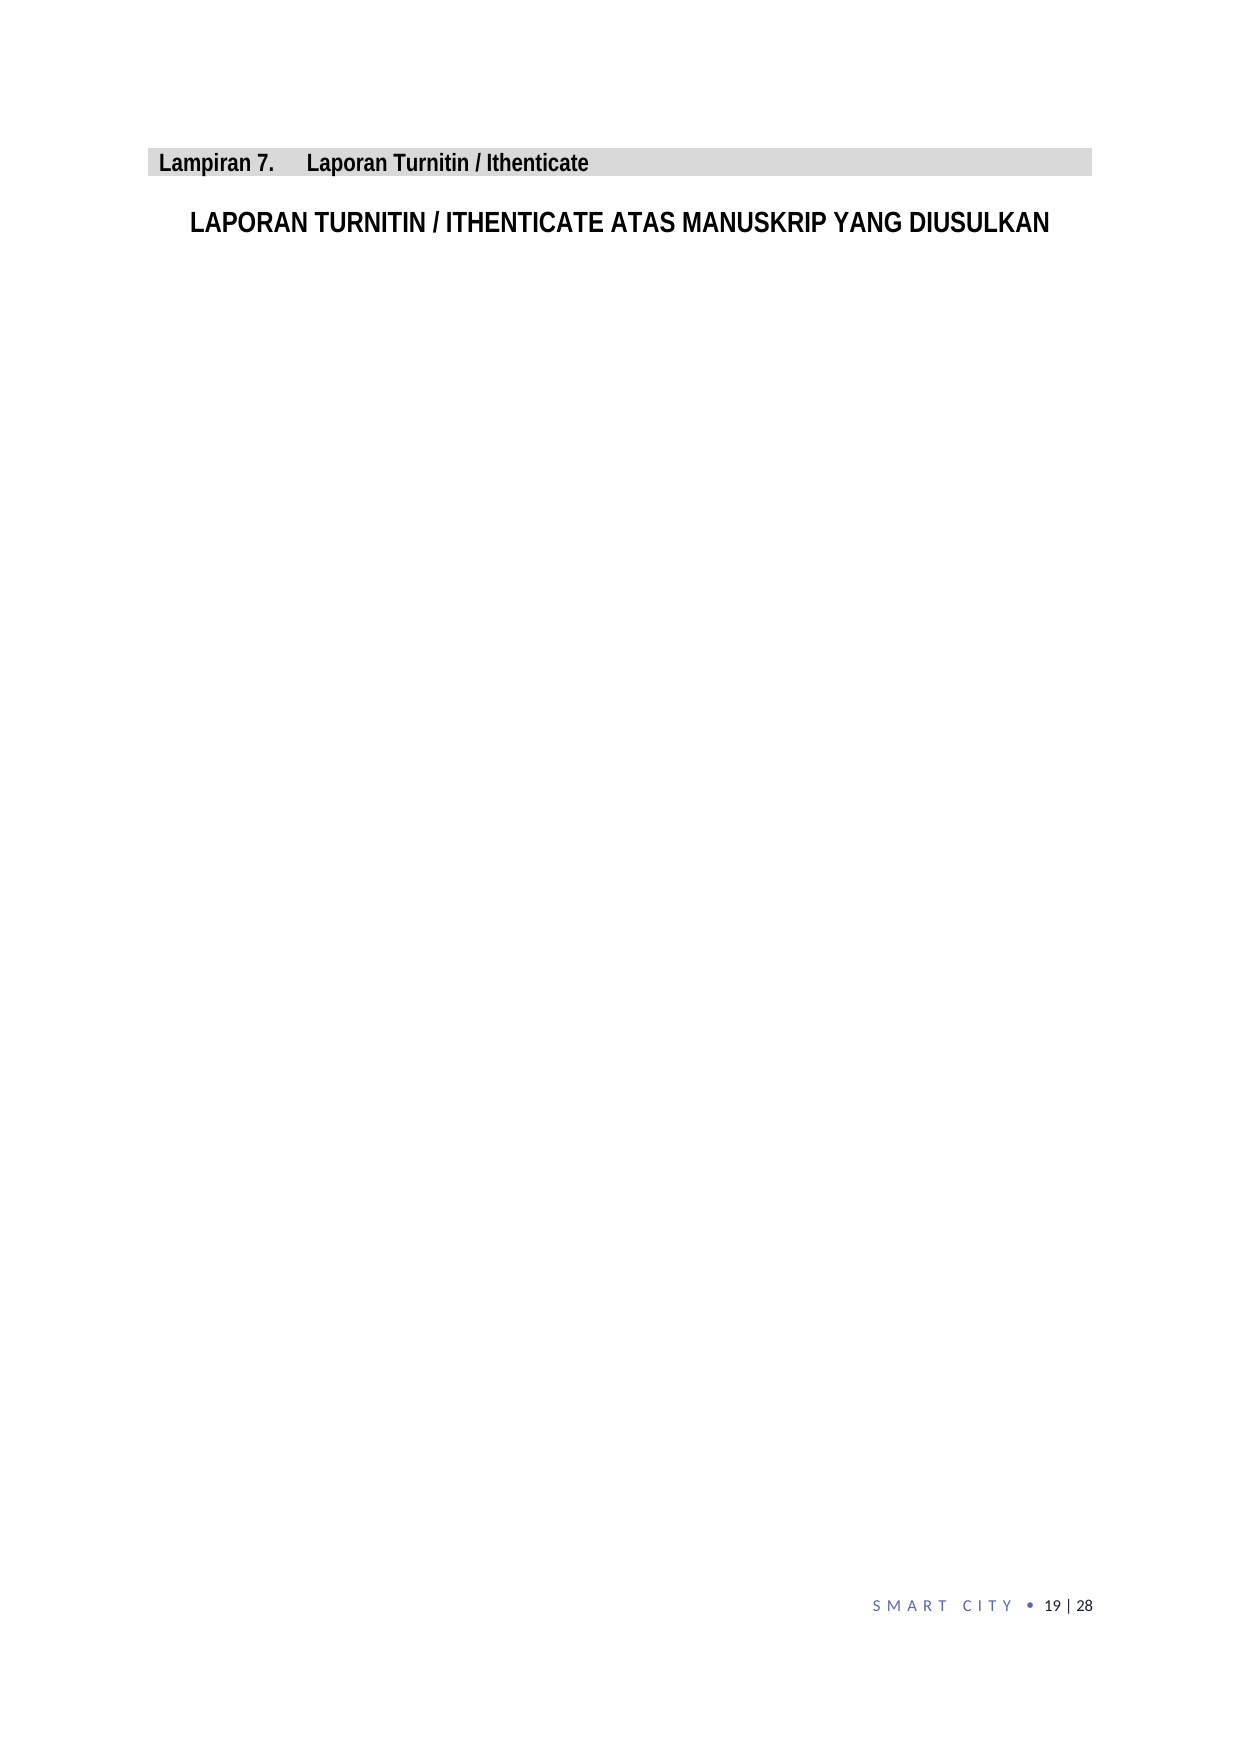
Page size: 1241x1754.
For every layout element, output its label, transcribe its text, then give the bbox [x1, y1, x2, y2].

table_header Lampiran 7. Laporan Turnitin / Ithenticate [148, 148, 1092, 176]
text LAPORAN TURNITIN / ITHENTICATE ATAS MANUSKRIP YANG DIUSULKAN [148, 205, 1092, 238]
